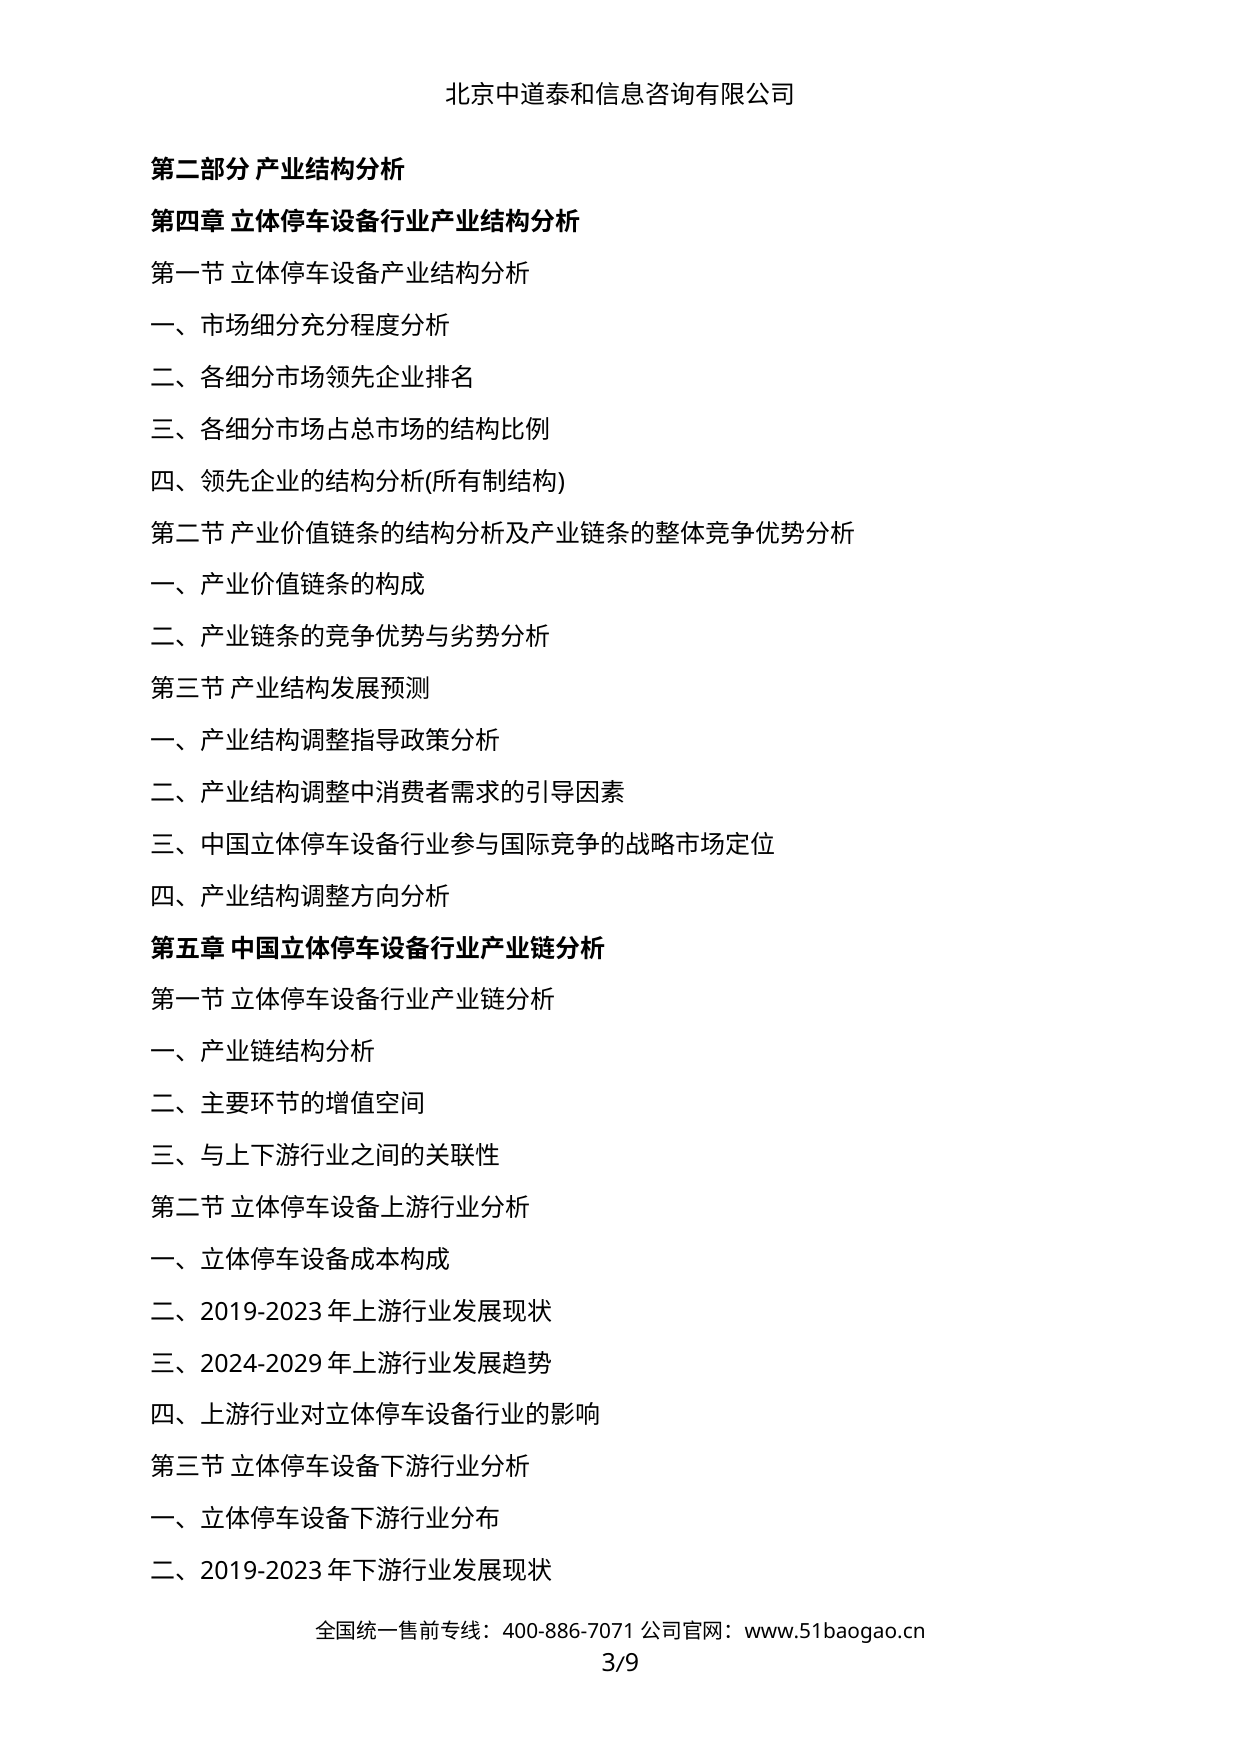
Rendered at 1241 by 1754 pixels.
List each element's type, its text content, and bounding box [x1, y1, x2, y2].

text 三、中国立体停车设备行业参与国际竞争的战略市场定位 [150, 824, 1090, 861]
text 第二节 产业价值链条的结构分析及产业链条的整体竞争优势分析 [150, 513, 1090, 549]
text 第一节 立体停车设备产业结构分析 [150, 254, 1090, 290]
text 第四章 立体停车设备行业产业结构分析 [150, 202, 1090, 238]
text 一、产业价值链条的构成 [150, 565, 1090, 601]
text 第三节 产业结构发展预测 [150, 669, 1090, 705]
text 第二部分 产业结构分析 [150, 150, 1090, 186]
text 三、2024-2029年上游行业发展趋势 [150, 1343, 1090, 1379]
text 第一节 立体停车设备行业产业链分析 [150, 980, 1090, 1016]
text 二、2019-2023年上游行业发展现状 [150, 1291, 1090, 1327]
text 一、立体停车设备成本构成 [150, 1239, 1090, 1276]
text 第三节 立体停车设备下游行业分析 [150, 1447, 1090, 1483]
text 三、与上下游行业之间的关联性 [150, 1136, 1090, 1172]
text 二、2019-2023年下游行业发展现状 [150, 1551, 1090, 1587]
text 四、产业结构调整方向分析 [150, 876, 1090, 912]
text 第二节 立体停车设备上游行业分析 [150, 1187, 1090, 1224]
text 一、产业链结构分析 [150, 1032, 1090, 1068]
text 二、各细分市场领先企业排名 [150, 357, 1090, 394]
text 四、领先企业的结构分析(所有制结构) [150, 461, 1090, 497]
text 二、主要环节的增值空间 [150, 1084, 1090, 1120]
text 四、上游行业对立体停车设备行业的影响 [150, 1395, 1090, 1431]
text 二、产业链条的竞争优势与劣势分析 [150, 617, 1090, 653]
text 一、产业结构调整指导政策分析 [150, 721, 1090, 757]
text 第五章 中国立体停车设备行业产业链分析 [150, 928, 1090, 964]
text 三、各细分市场占总市场的结构比例 [150, 409, 1090, 446]
text 一、市场细分充分程度分析 [150, 306, 1090, 342]
text 二、产业结构调整中消费者需求的引导因素 [150, 772, 1090, 809]
text 一、立体停车设备下游行业分布 [150, 1499, 1090, 1535]
